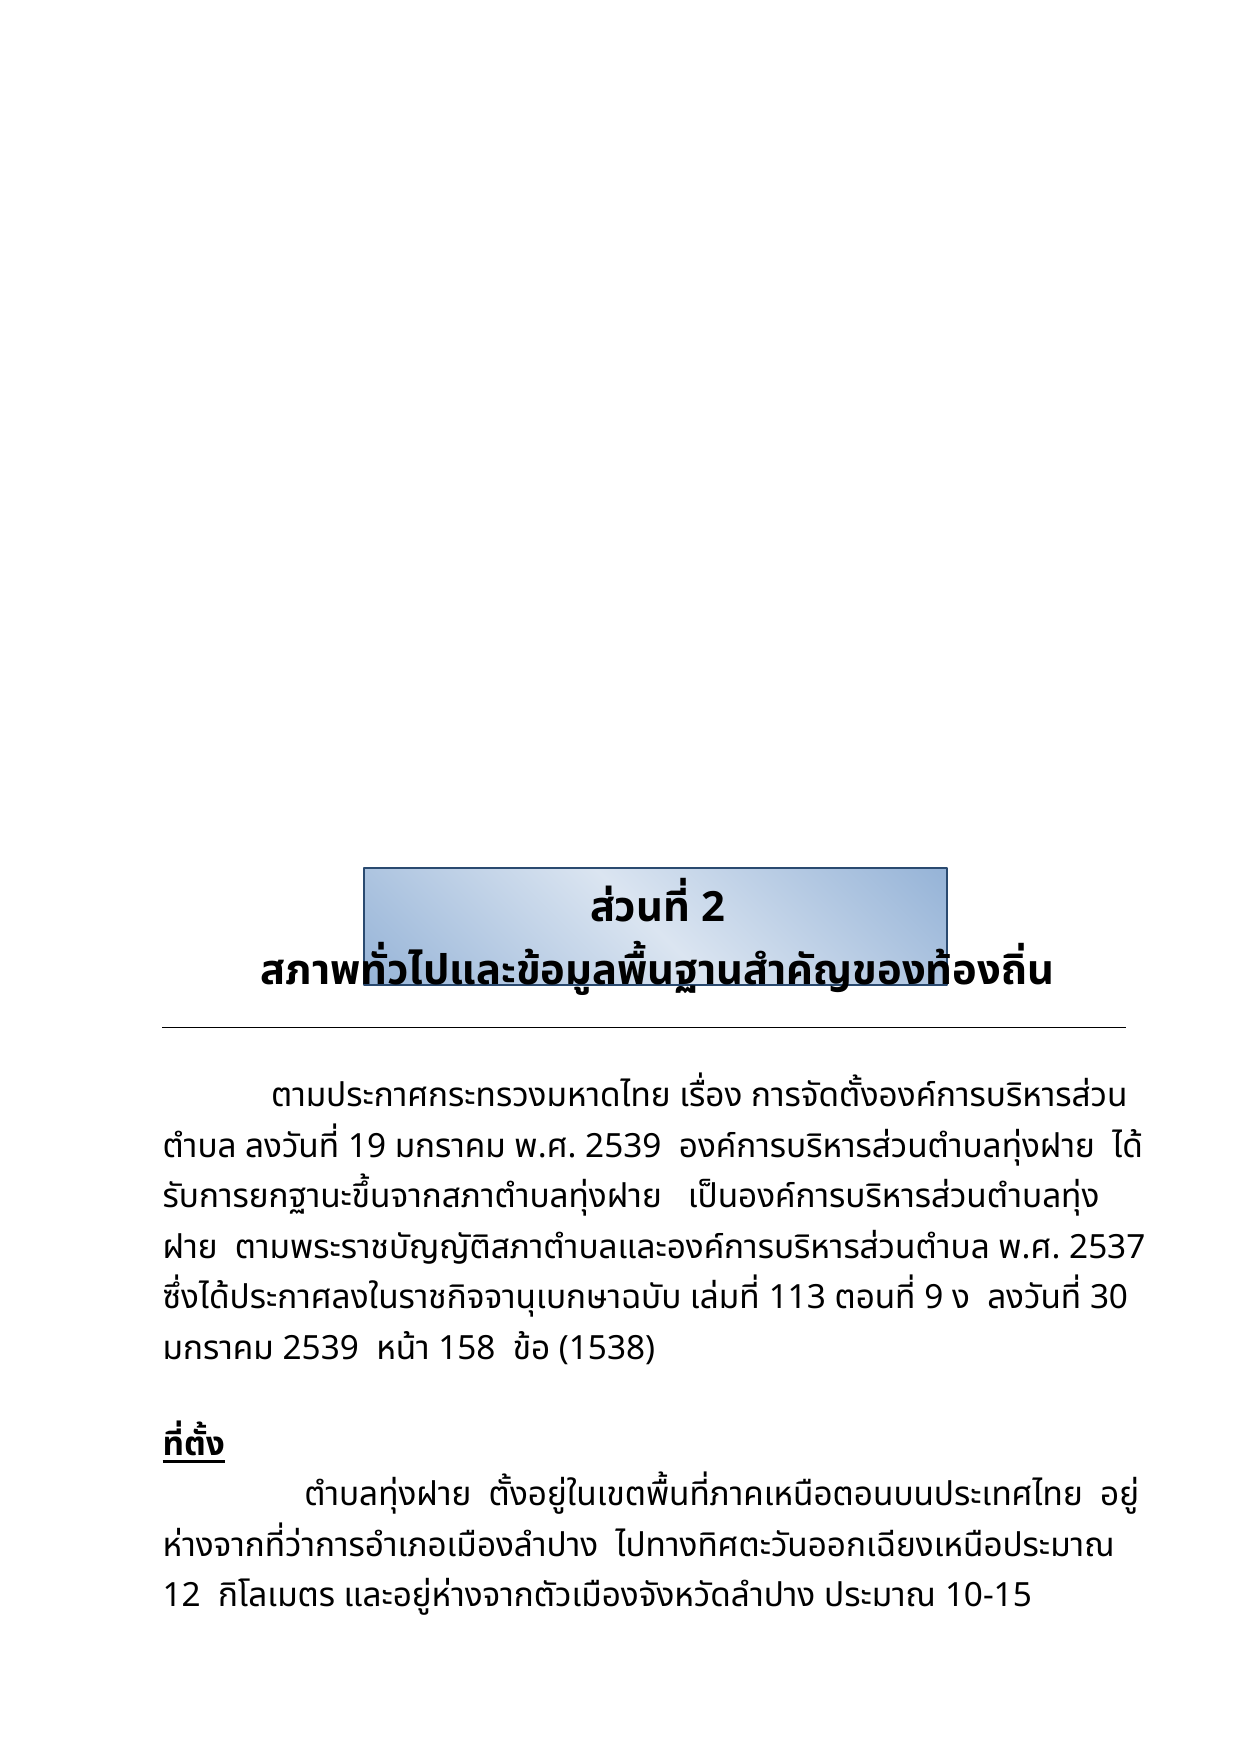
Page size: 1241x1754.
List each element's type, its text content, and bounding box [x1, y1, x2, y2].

subtitle ตามประกาศกระทรวงมหาดไทย เรื่อง การจัดตั้งองค์การบริหารส่วนตำบล ลงวันที่ 19 มกราคม พ.ศ. 2539 องค์การบริหารส่วนตำบลทุ่งฝาย ได้รับการยกฐานะขึ้นจากสภาตำบลทุ่งฝาย เป็นองค์การบริหารส่วนตำบลทุ่งฝาย ตามพระราชบัญญัติสภาตำบลและองค์การบริหารส่วนตำบล พ.ศ. 2537 ซึ่งได้ประกาศลงในราชกิจจานุเบกษาฉบับ เล่มที่ 113 ตอนที่ 9 ง ลงวันที่ 30 มกราคม 2539 หน้า 158 ข้อ (1538) [162, 1071, 1152, 1374]
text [162, 1470, 1152, 1622]
text ส่วนที่ 2 [162, 877, 1152, 940]
subtitle ที่ตั้ง [162, 1420, 1152, 1470]
subtitle สภาพทั่วไปและข้อมูลพื้นฐานสำคัญของท้องถิ่น [162, 940, 1152, 1003]
